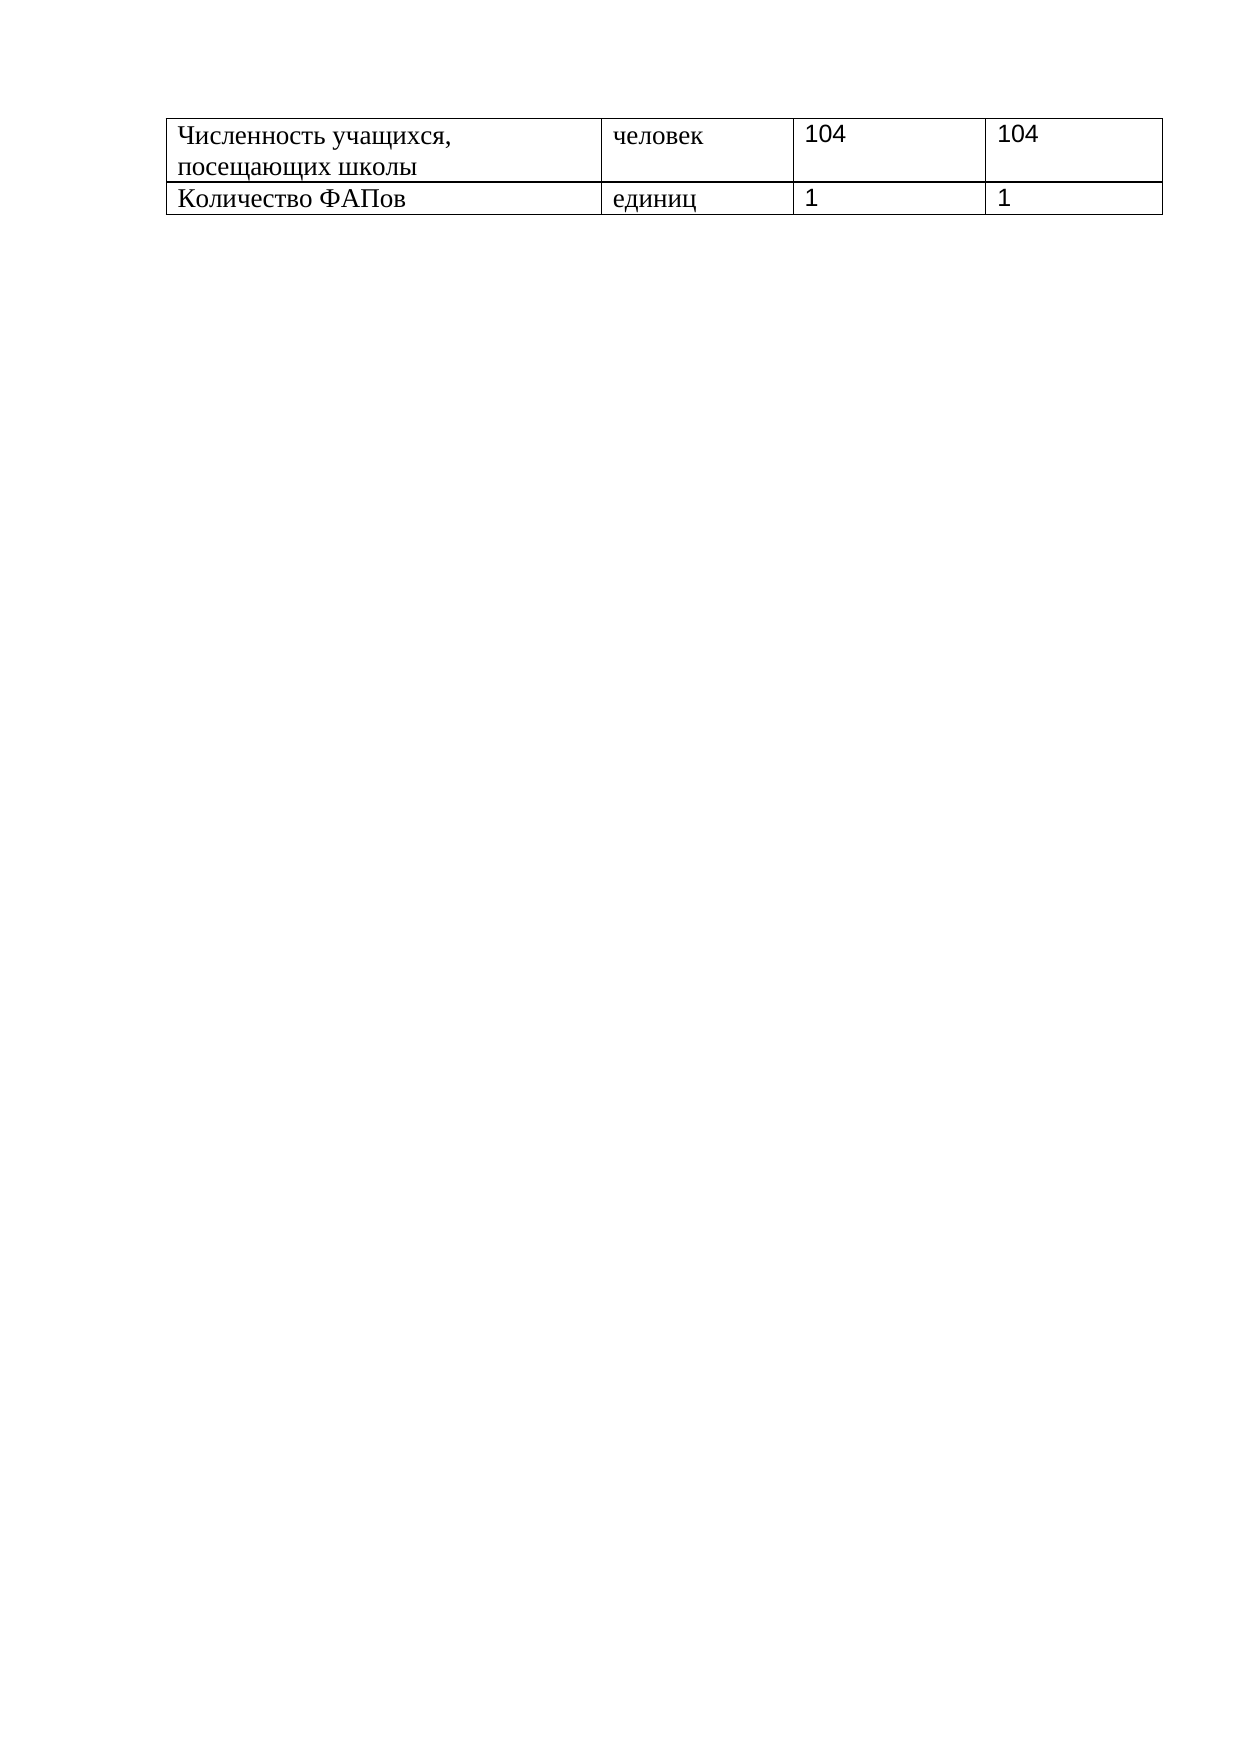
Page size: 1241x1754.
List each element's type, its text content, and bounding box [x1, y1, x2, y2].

table_cell 1 [794, 183, 985, 214]
table_cell Численность учащихся, посещающих школы [167, 119, 601, 181]
table_cell 104 [794, 119, 985, 181]
table_cell единиц [602, 183, 793, 214]
table_cell 104 [986, 119, 1162, 181]
table_cell Количество ФАПов [167, 183, 601, 214]
table_cell 1 [986, 183, 1162, 214]
table_cell человек [602, 119, 793, 181]
